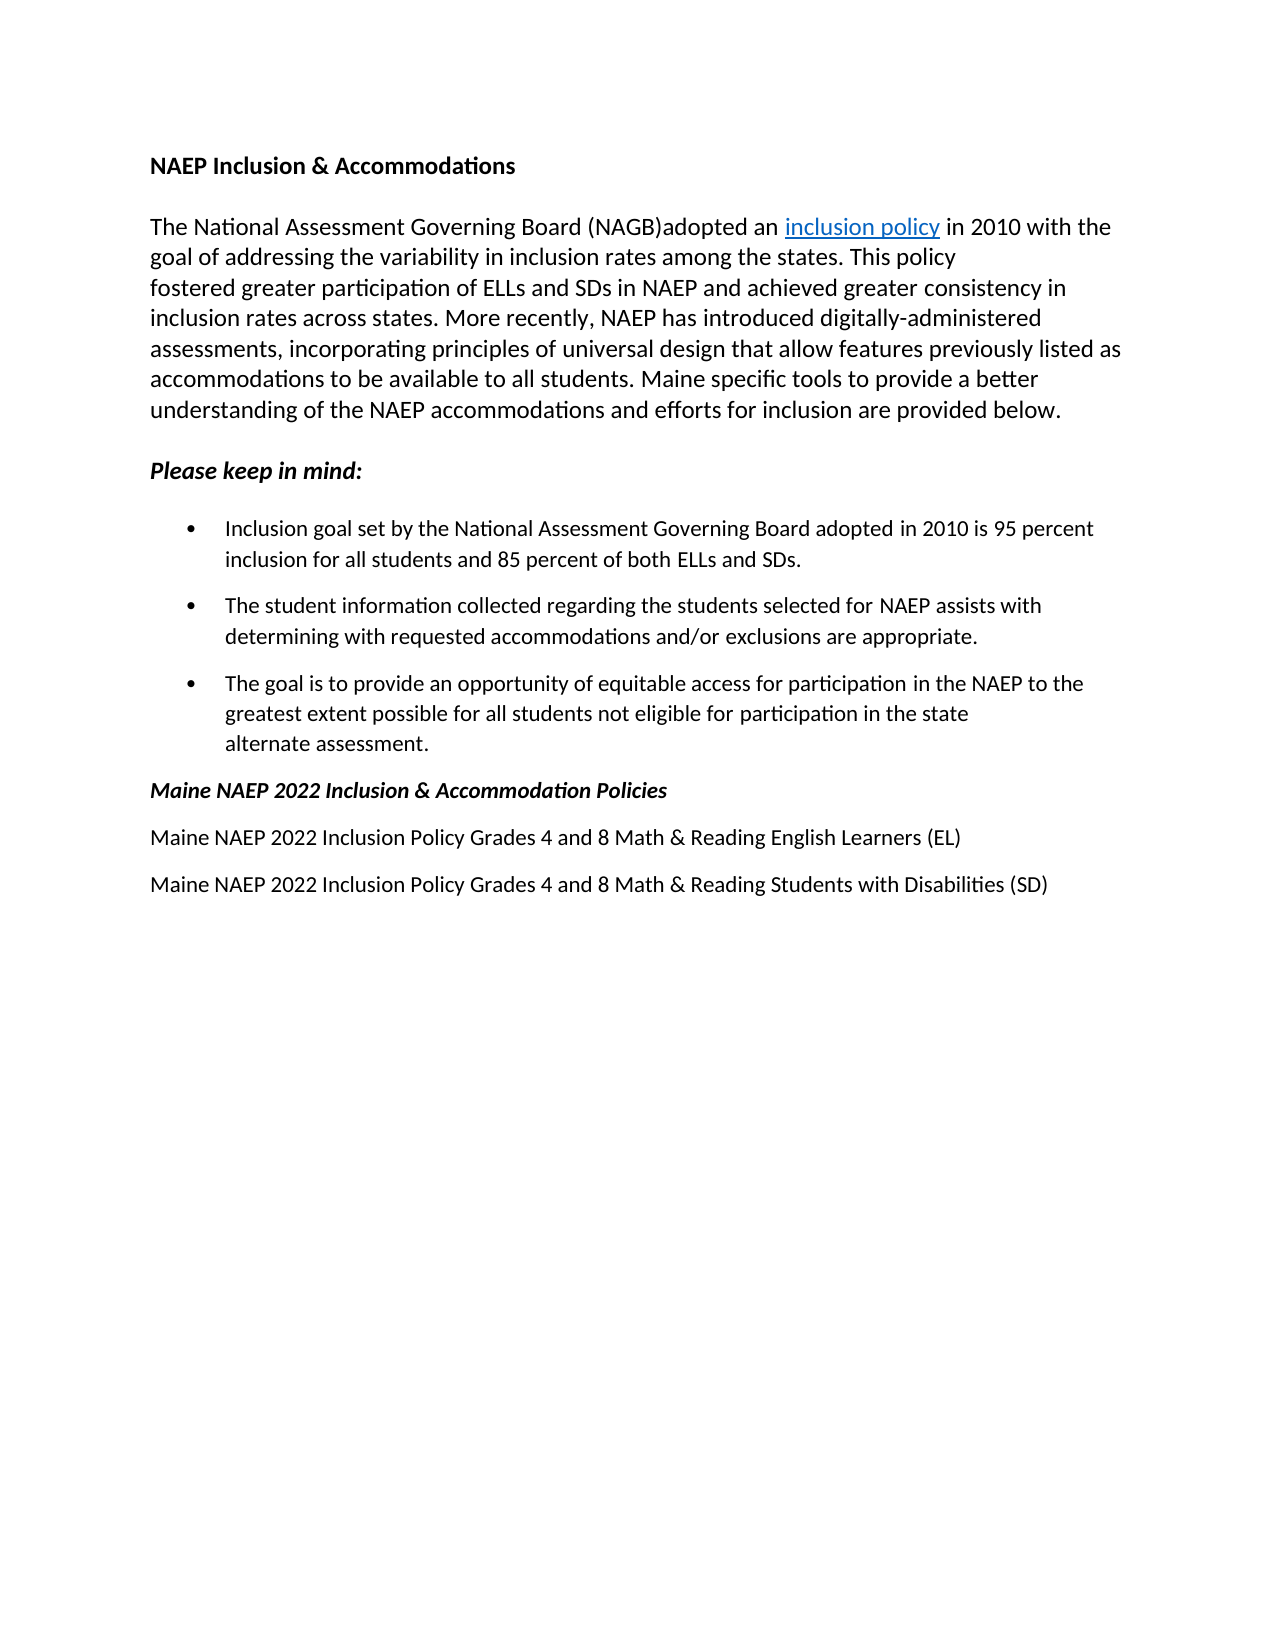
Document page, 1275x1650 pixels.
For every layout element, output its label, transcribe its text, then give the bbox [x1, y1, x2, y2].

text NAEP Inclusion & Accommodations [150, 150, 1125, 181]
text Please keep in mind: [150, 455, 1125, 486]
text The National Assessment Governing Board (NAGB)adopted an inclusion policy in 2010 with the goal of addressing the variability in inclusion rates among the states. This policy fostered greater participation of ELLs and SDs in NAEP and achieved greater consistency in inclusion rates across states. More recently, NAEP has introduced digitally-administered assessments, incorporating principles of universal design that allow features previously listed as accommodations to be available to all students. Maine specific tools to provide a better understanding of the NAEP accommodations and efforts for inclusion are provided below. [150, 211, 1125, 425]
text Maine NAEP 2022 Inclusion Policy Grades 4 and 8 Math & Reading English Learners (EL) [150, 823, 1125, 851]
list The student information collected regarding the students selected for NAEP assists with determining with requested accommodations and/or exclusions are appropriate.​ [187, 592, 1125, 650]
text Maine NAEP 2022 Inclusion & Accommodation Policies [150, 776, 1125, 804]
list Inclusion goal set by the National Assessment Governing Board adopted in 2010 is 95 percent inclusion for all students and 85 percent of both ELLs and SDs.​ [187, 514, 1125, 573]
list The goal is to provide an opportunity of equitable access for participation in the NAEP to the greatest extent possible for all students not eligible for participation in the state alternate assessment​. [187, 669, 1125, 757]
text Maine NAEP 2022 Inclusion Policy Grades 4 and 8 Math & Reading Students with Disabilities (SD) [150, 870, 1125, 898]
